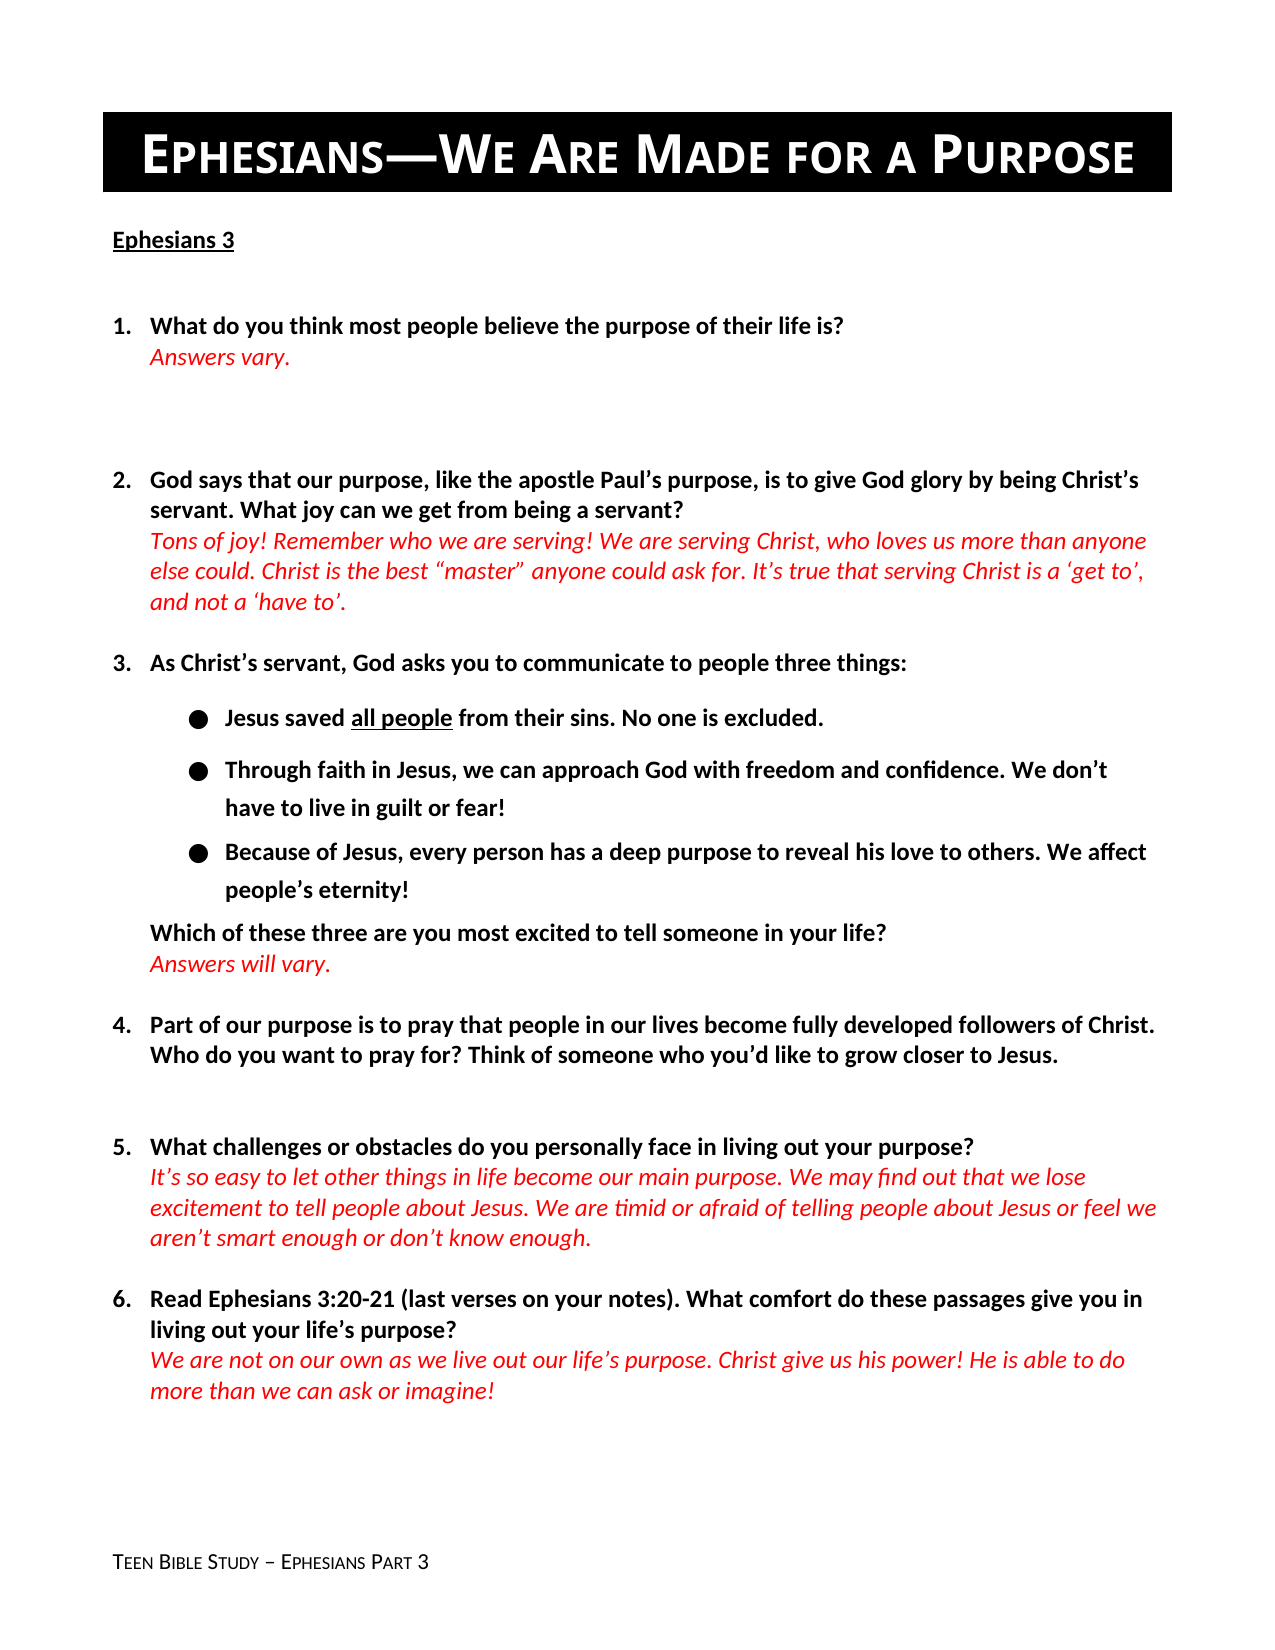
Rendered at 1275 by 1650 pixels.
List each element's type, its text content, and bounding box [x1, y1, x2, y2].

text Ephesians—We Are Made for a Purpose [104, 114, 1171, 191]
list What challenges or obstacles do you personally face in living out your purpose? It’s so easy to let other things in life become our main purpose. We may find out that we lose excitement to tell people about Jesus. We are timid or afraid of telling people about Jesus or feel we aren’t smart enough or don’t know enough. [112, 1131, 1162, 1253]
list Jesus saved all people from their sins. No one is excluded. [187, 690, 1162, 741]
list God says that our purpose, like the apostle Paul’s purpose, is to give God glory by being Christ’s servant. What joy can we get from being a servant? Tons of joy! Remember who we are serving! We are serving Christ, who loves us more than anyone else could. Christ is the best “master” anyone could ask for. It’s true that serving Christ is a ‘get to’, and not a ‘have to’. [112, 464, 1162, 616]
list Read Ephesians 3:20-21 (last verses on your notes). What comfort do these passages give you in living out your life’s purpose? We are not on our own as we live out our life’s purpose. Christ give us his power! He is able to do more than we can ask or imagine! [112, 1283, 1162, 1406]
list Part of our purpose is to pray that people in our lives become fully developed followers of Christ. Who do you want to pray for? Think of someone who you’d like to grow closer to Jesus. [112, 1009, 1162, 1070]
text Ephesians 3 [112, 224, 1162, 255]
text Which of these three are you most excited to tell someone in your life? Answers will vary. [150, 917, 1162, 978]
list Because of Jesus, every person has a deep purpose to reveal his love to others. We affect people’s eternity! [187, 823, 1162, 905]
list As Christ’s servant, God asks you to communicate to people three things: [112, 647, 1162, 677]
list What do you think most people believe the purpose of their life is? Answers vary. [112, 310, 1162, 403]
list Through faith in Jesus, we can approach God with freedom and confidence. We don’t have to live in guilt or fear! [187, 741, 1162, 823]
